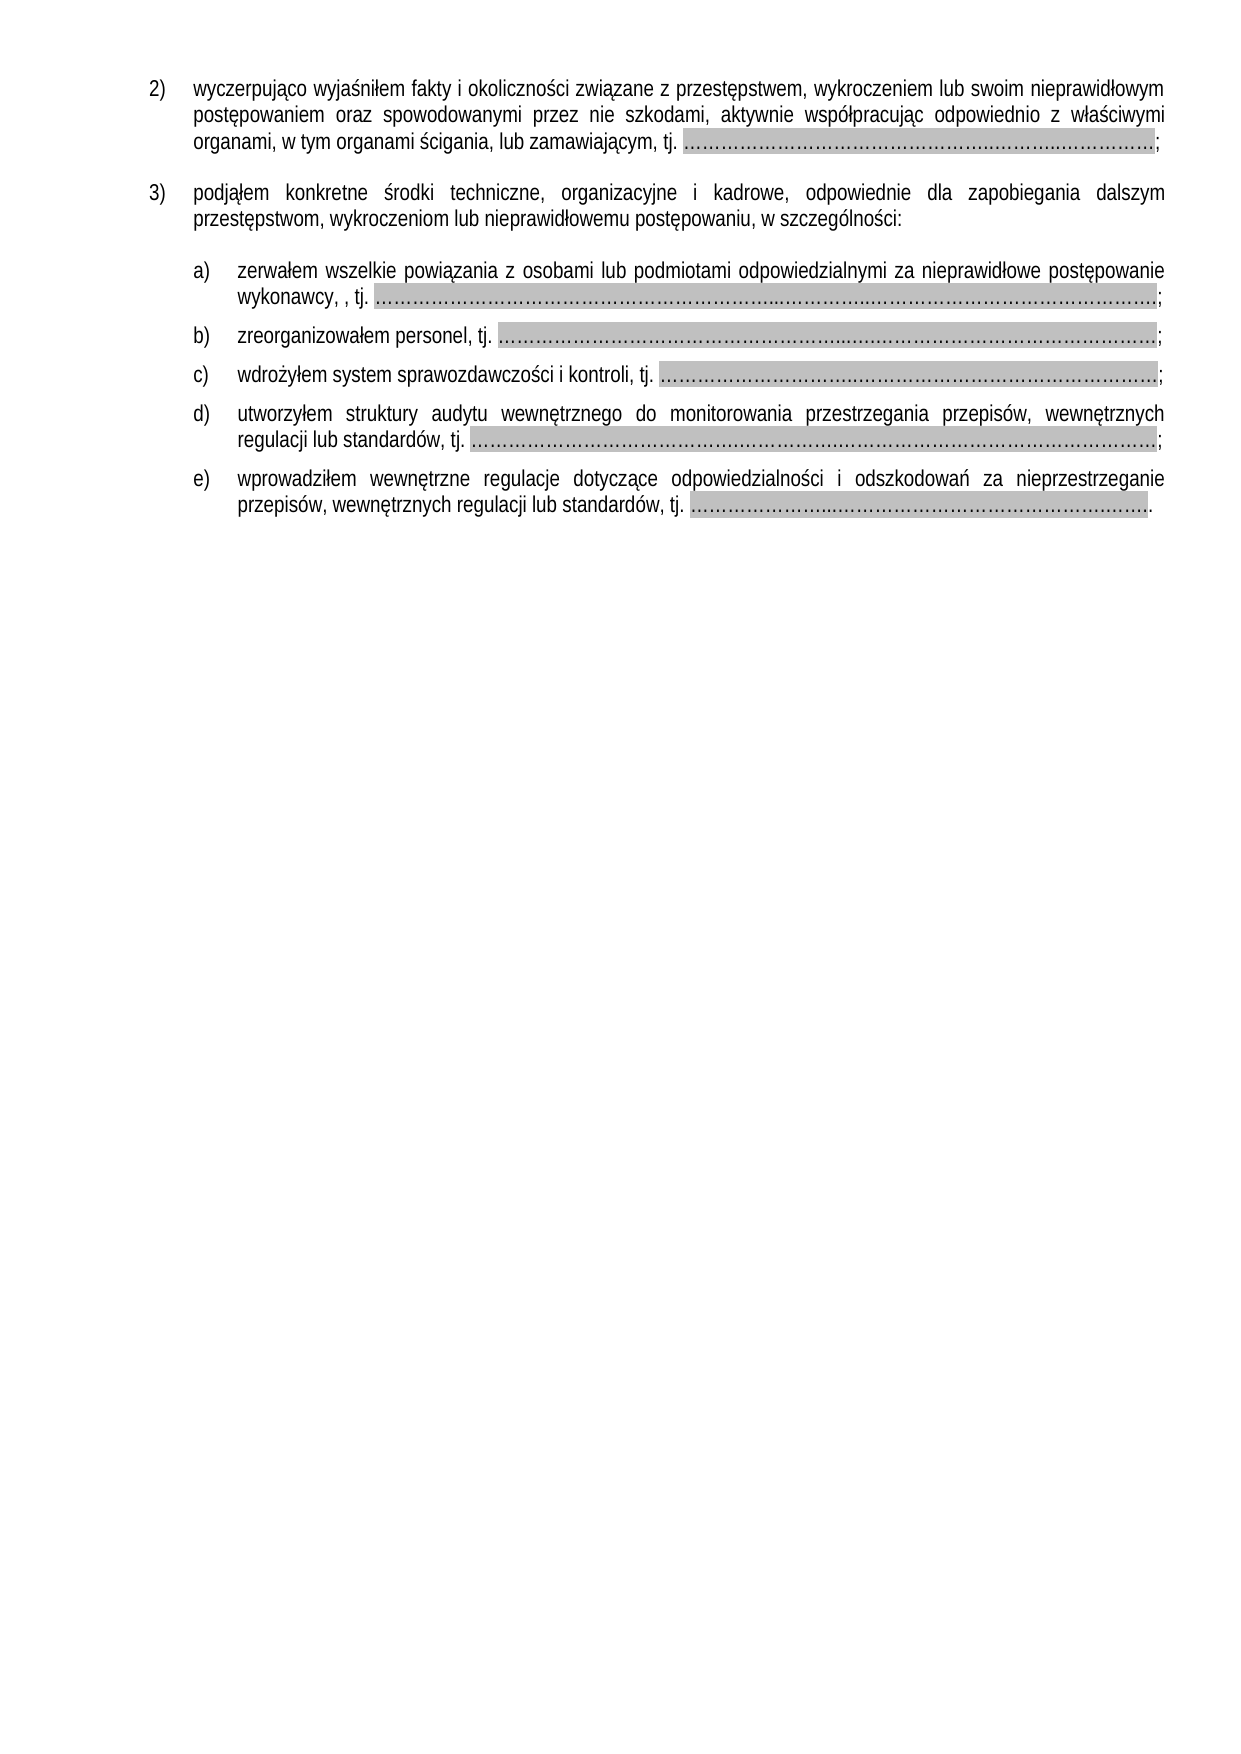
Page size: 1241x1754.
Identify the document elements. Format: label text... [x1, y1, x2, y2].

list wyczerpująco wyjaśniłem fakty i okoliczności związane z przestępstwem, wykroczeniem lub swoim nieprawidłowym postępowaniem oraz spowodowanymi przez nie szkodami, aktywnie współpracując odpowiednio z właściwymi organami, w tym organami ścigania, lub zamawiającym, tj. …………………………………………..………..……………; [149, 75, 1165, 154]
list wdrożyłem system sprawozdawczości i kontroli, tj. …………………………..…………………………………………; [193, 361, 659, 387]
list podjąłem konkretne środki techniczne, organizacyjne i kadrowe, odpowiednie dla zapobiegania dalszym przestępstwom, wykroczeniom lub nieprawidłowemu postępowaniu, w szczególności: [149, 179, 1165, 232]
list zerwałem wszelkie powiązania z osobami lub podmiotami odpowiedzialnymi za nieprawidłowe postępowanie wykonawcy, , tj. ………………………………………………………...…………..……………………………………….; [193, 257, 1165, 309]
list utworzyłem struktury audytu wewnętrznego do monitorowania przestrzegania przepisów, wewnętrznych regulacji lub standardów, tj. …………………………………….…………….……………………………………………; [193, 400, 1165, 452]
list zreorganizowałem personel, tj. ………………………………………………...….………………………………………; [193, 322, 498, 348]
list wprowadziłem wewnętrzne regulacje dotyczące odpowiedzialności i odszkodowań za nieprzestrzeganie przepisów, wewnętrznych regulacji lub standardów, tj. …………………...…………………………………….…….. [193, 465, 1165, 518]
